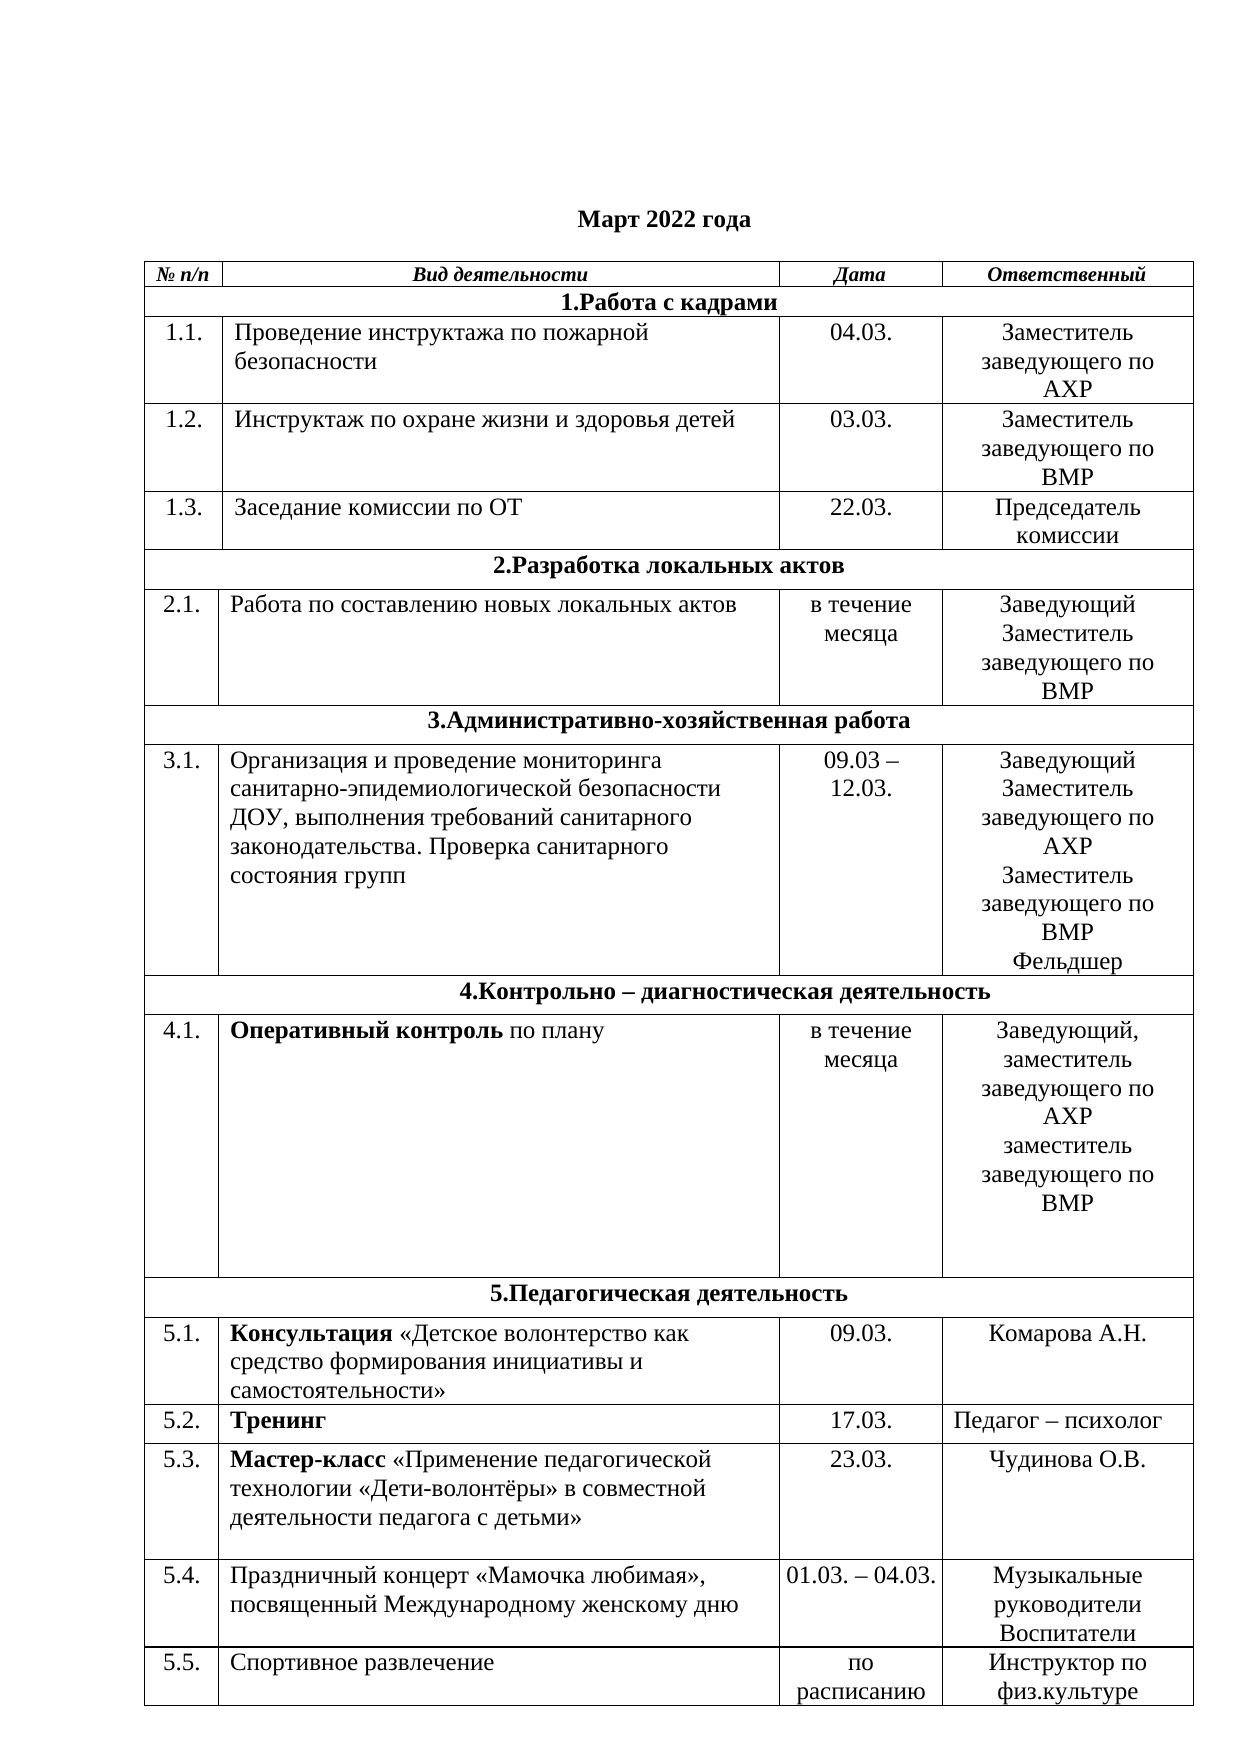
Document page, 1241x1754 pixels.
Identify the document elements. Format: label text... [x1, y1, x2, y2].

table_cell Работа по составлению новых локальных актов [219, 590, 779, 704]
table_header Ответственный [943, 262, 1193, 286]
table_cell Педагог – психолог [943, 1405, 1193, 1443]
table_header Дата [780, 262, 942, 286]
table_cell Тренинг [219, 1405, 779, 1443]
table_cell 4.Контрольно – диагностическая деятельность [145, 976, 1193, 1014]
table_cell 1.Работа с кадрами [145, 287, 1193, 316]
table_cell Организация и проведение мониторинга санитарно-эпидемиологической безопасности ДОУ, выполнения требований санитарного законодательства. Проверка санитарного состояния групп [219, 745, 779, 975]
table_cell 03.03. [780, 404, 942, 491]
table_cell 5.5. [145, 1648, 218, 1705]
table_cell Музыкальные руководители Воспитатели [943, 1560, 1193, 1646]
table_cell Проведение инструктажа по пожарной безопасности [223, 317, 779, 403]
table_cell Заместитель заведующего по АХР [943, 317, 1193, 403]
table_cell 01.03. – 04.03. [780, 1560, 942, 1646]
table_cell 23.03. [780, 1444, 942, 1559]
table_cell в течение месяца [780, 590, 942, 704]
table_cell 2.1. [145, 590, 218, 704]
table_cell Заведующий, заместитель заведующего по АХР заместитель заведующего по ВМР [943, 1015, 1193, 1277]
table_cell Инструктаж по охране жизни и здоровья детей [223, 404, 779, 491]
table_cell 1.3. [145, 492, 222, 549]
table_cell Инструктор по физ.культуре [943, 1648, 1193, 1705]
table_cell 5.Педагогическая деятельность [145, 1278, 1193, 1317]
table_cell в течение месяца [780, 1015, 942, 1277]
table_cell 2.Разработка локальных актов [145, 550, 1193, 588]
table_cell 1.2. [145, 404, 222, 491]
table_cell Заместитель заведующего по ВМР [943, 404, 1193, 491]
table_cell Мастер-класс «Применение педагогической технологии «Дети-волонтёры» в совместной деятельности педагога с детьми» [219, 1444, 779, 1559]
table_cell Спортивное развлечение [219, 1648, 779, 1705]
table_cell 3.Административно-хозяйственная работа [145, 706, 1193, 744]
table_header № п/п [145, 262, 222, 286]
table_cell Комарова А.Н. [943, 1318, 1193, 1404]
table_cell 09.03 – 12.03. [780, 745, 942, 975]
table_cell Заведующий Заместитель заведующего по АХР Заместитель заведующего по ВМР Фельдшер [943, 745, 1193, 975]
table_cell Заседание комиссии по ОТ [223, 492, 779, 549]
table_cell Оперативный контроль по плану [219, 1015, 779, 1277]
table_cell 5.3. [145, 1444, 218, 1559]
table_cell 5.4. [145, 1560, 218, 1646]
table_header Вид деятельности [223, 262, 779, 286]
text Март 2022 года [133, 204, 1196, 232]
table_cell 04.03. [780, 317, 942, 403]
table_cell 3.1. [145, 745, 218, 975]
table_cell Председатель комиссии [943, 492, 1193, 549]
table_cell 5.2. [145, 1405, 218, 1443]
table_cell 17.03. [780, 1405, 942, 1443]
table_cell 1.1. [145, 317, 222, 403]
table_cell Чудинова О.В. [943, 1444, 1193, 1559]
table_cell 22.03. [780, 492, 942, 549]
table_cell по расписанию [780, 1648, 942, 1705]
table_cell 09.03. [780, 1318, 942, 1404]
table_cell Консультация «Детское волонтерство как средство формирования инициативы и самостоятельности» [219, 1318, 779, 1404]
table_cell Заведующий Заместитель заведующего по ВМР [943, 590, 1193, 704]
table_cell 5.1. [145, 1318, 218, 1404]
table_cell Праздничный концерт «Мамочка любимая», посвященный Международному женскому дню [219, 1560, 779, 1646]
table_cell 4.1. [145, 1015, 218, 1277]
